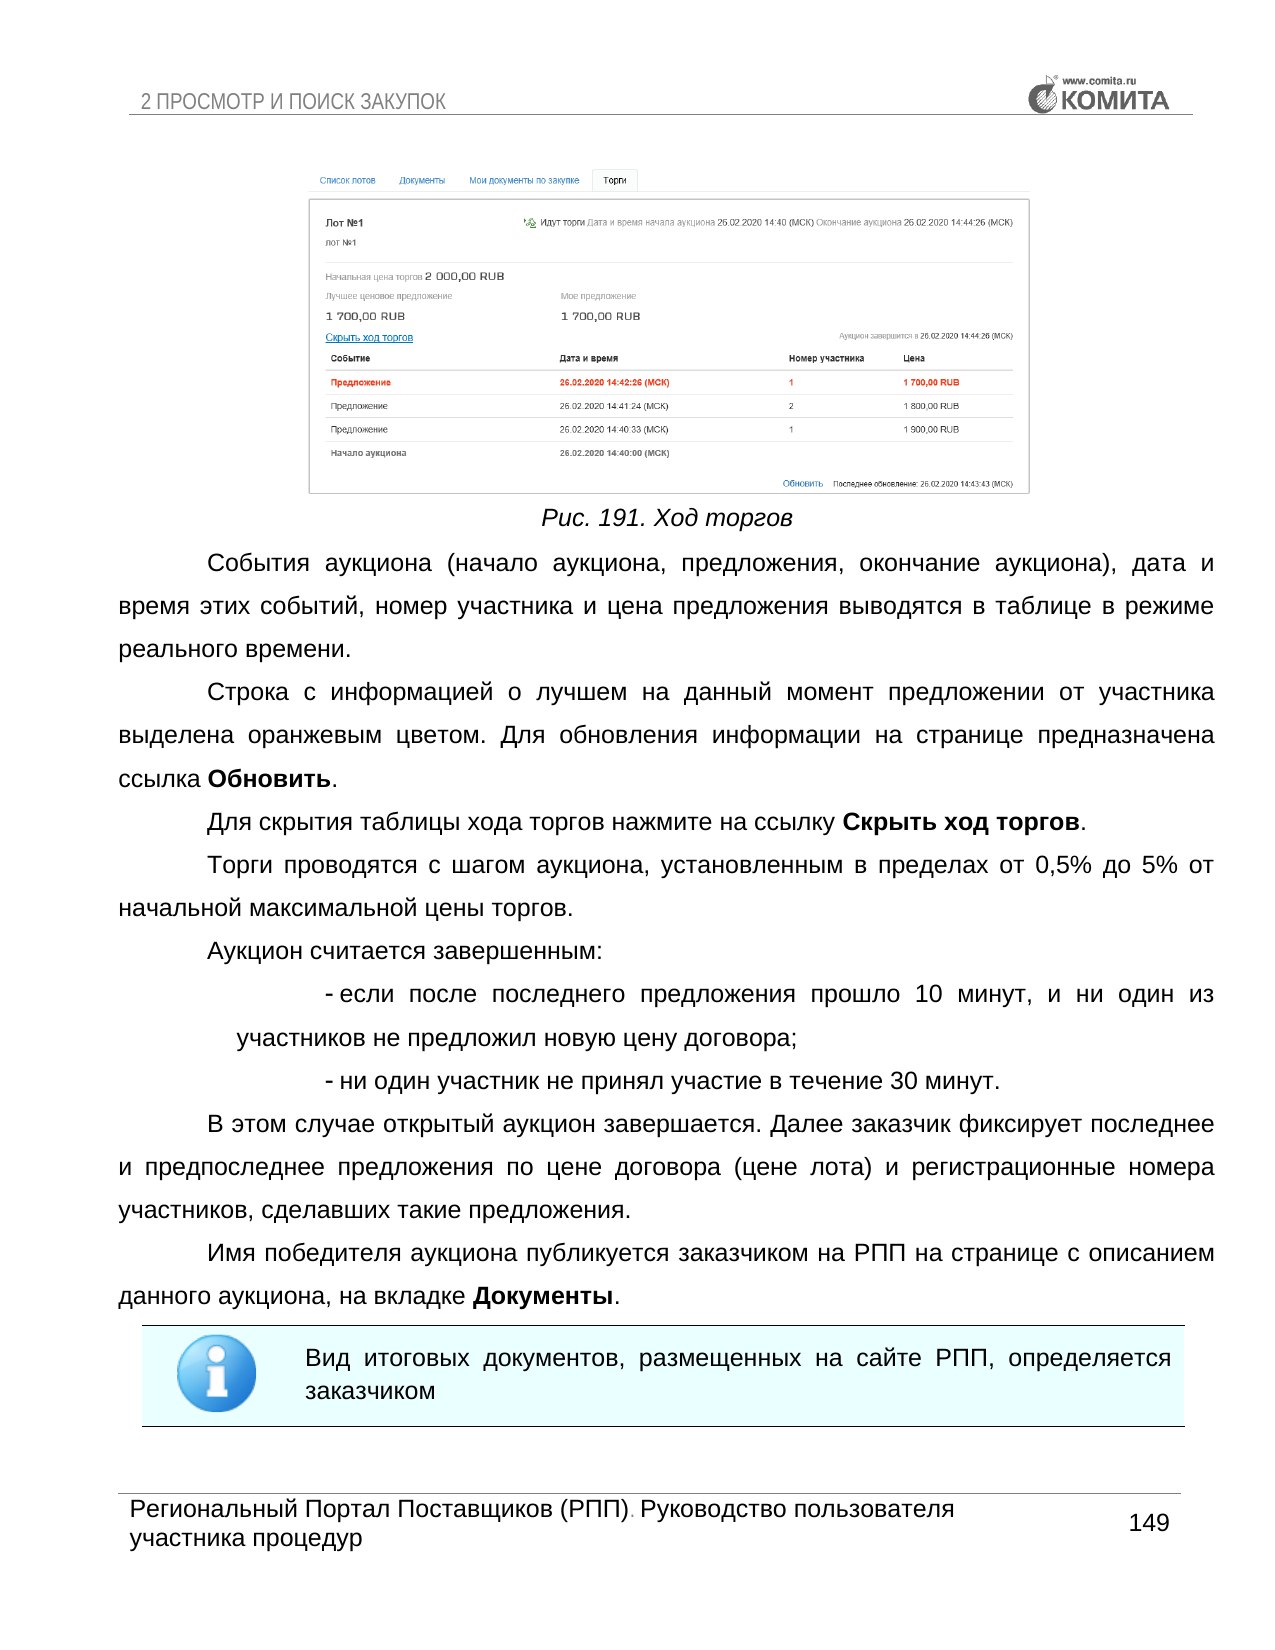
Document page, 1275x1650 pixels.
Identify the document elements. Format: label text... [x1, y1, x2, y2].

text Строка с информацией о лучшем на данный момент предложении от участника выделена оранжевым цветом. Для обновления информации на странице предназначена ссылка Обновить. [118, 677, 1216, 792]
text События аукциона (начало аукциона, предложения, окончание аукциона), дата и время этих событий, номер участника и цена предложения выводятся в таблице в режиме реального времени. [118, 548, 1216, 663]
table_header Вид итоговых документов, размещенных на сайте РПП, определяется заказчиком [293, 1326, 1184, 1426]
picture [288, 158, 1046, 499]
text Рис. 191. Ход торгов [118, 502, 1216, 531]
text Имя победителя аукциона публикуется заказчиком на РПП на странице с описанием данного аукциона, на вкладке Документы. [118, 1238, 1216, 1310]
text ни один участник не принял участие в течение 30 минут. [236, 1066, 1216, 1094]
text Для скрытия таблицы хода торгов нажмите на ссылку Скрыть ход торгов. [118, 807, 1216, 836]
text Торги проводятся с шагом аукциона, установленным в пределах от 0,5% до 5% от начальной максимальной цены торгов. [118, 850, 1216, 922]
text В этом случае открытый аукцион завершается. Далее заказчик фиксирует последнее и предпоследнее предложения по цене договора (цене лота) и регистрационные номера участников, сделавших такие предложения. [118, 1109, 1216, 1224]
picture [175, 1332, 259, 1415]
text Аукцион считается завершенным: [118, 936, 1216, 965]
picture [1027, 75, 1170, 114]
text если после последнего предложения прошло 10 минут, и ни один из участников не предложил новую цену договора; [236, 979, 1216, 1051]
table_header [142, 1326, 293, 1426]
